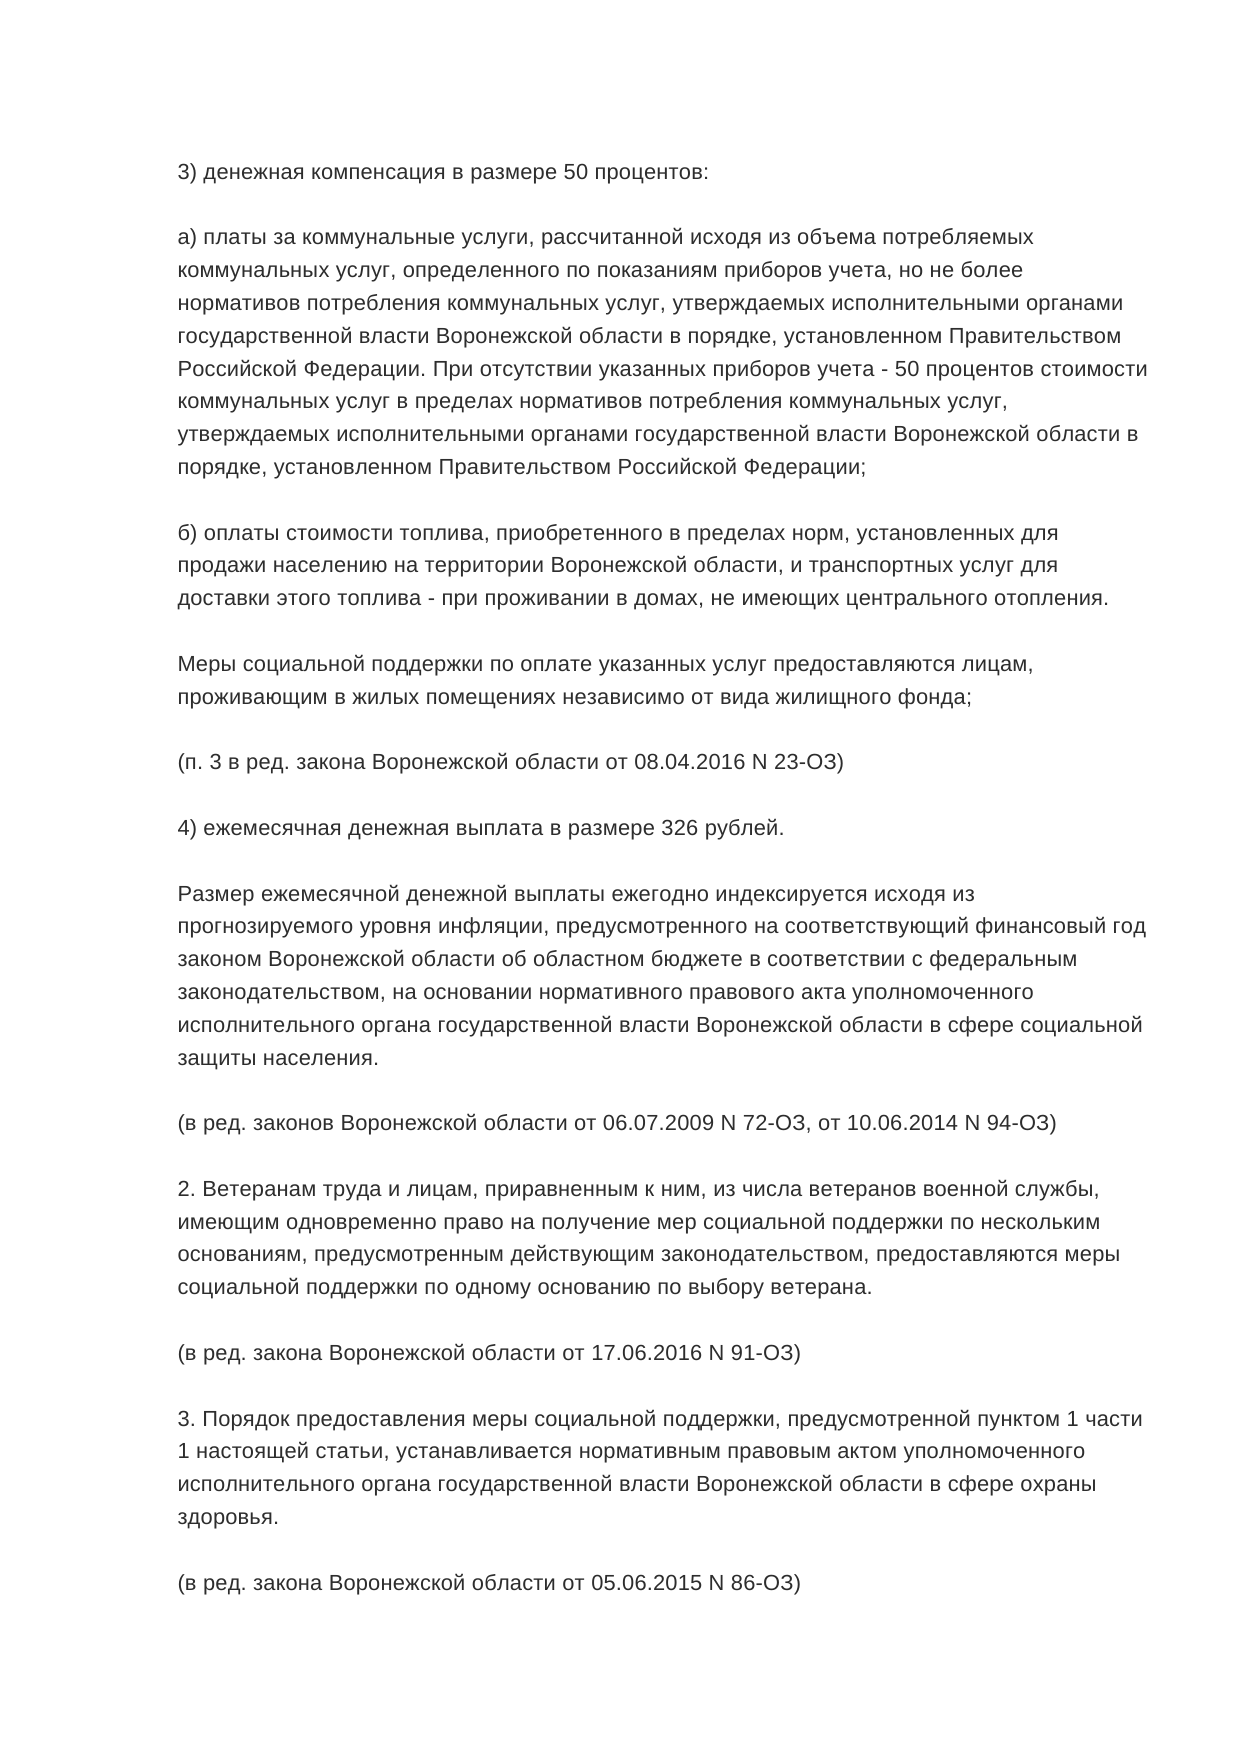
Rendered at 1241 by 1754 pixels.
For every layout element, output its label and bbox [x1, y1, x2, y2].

text [177, 118, 1152, 1627]
